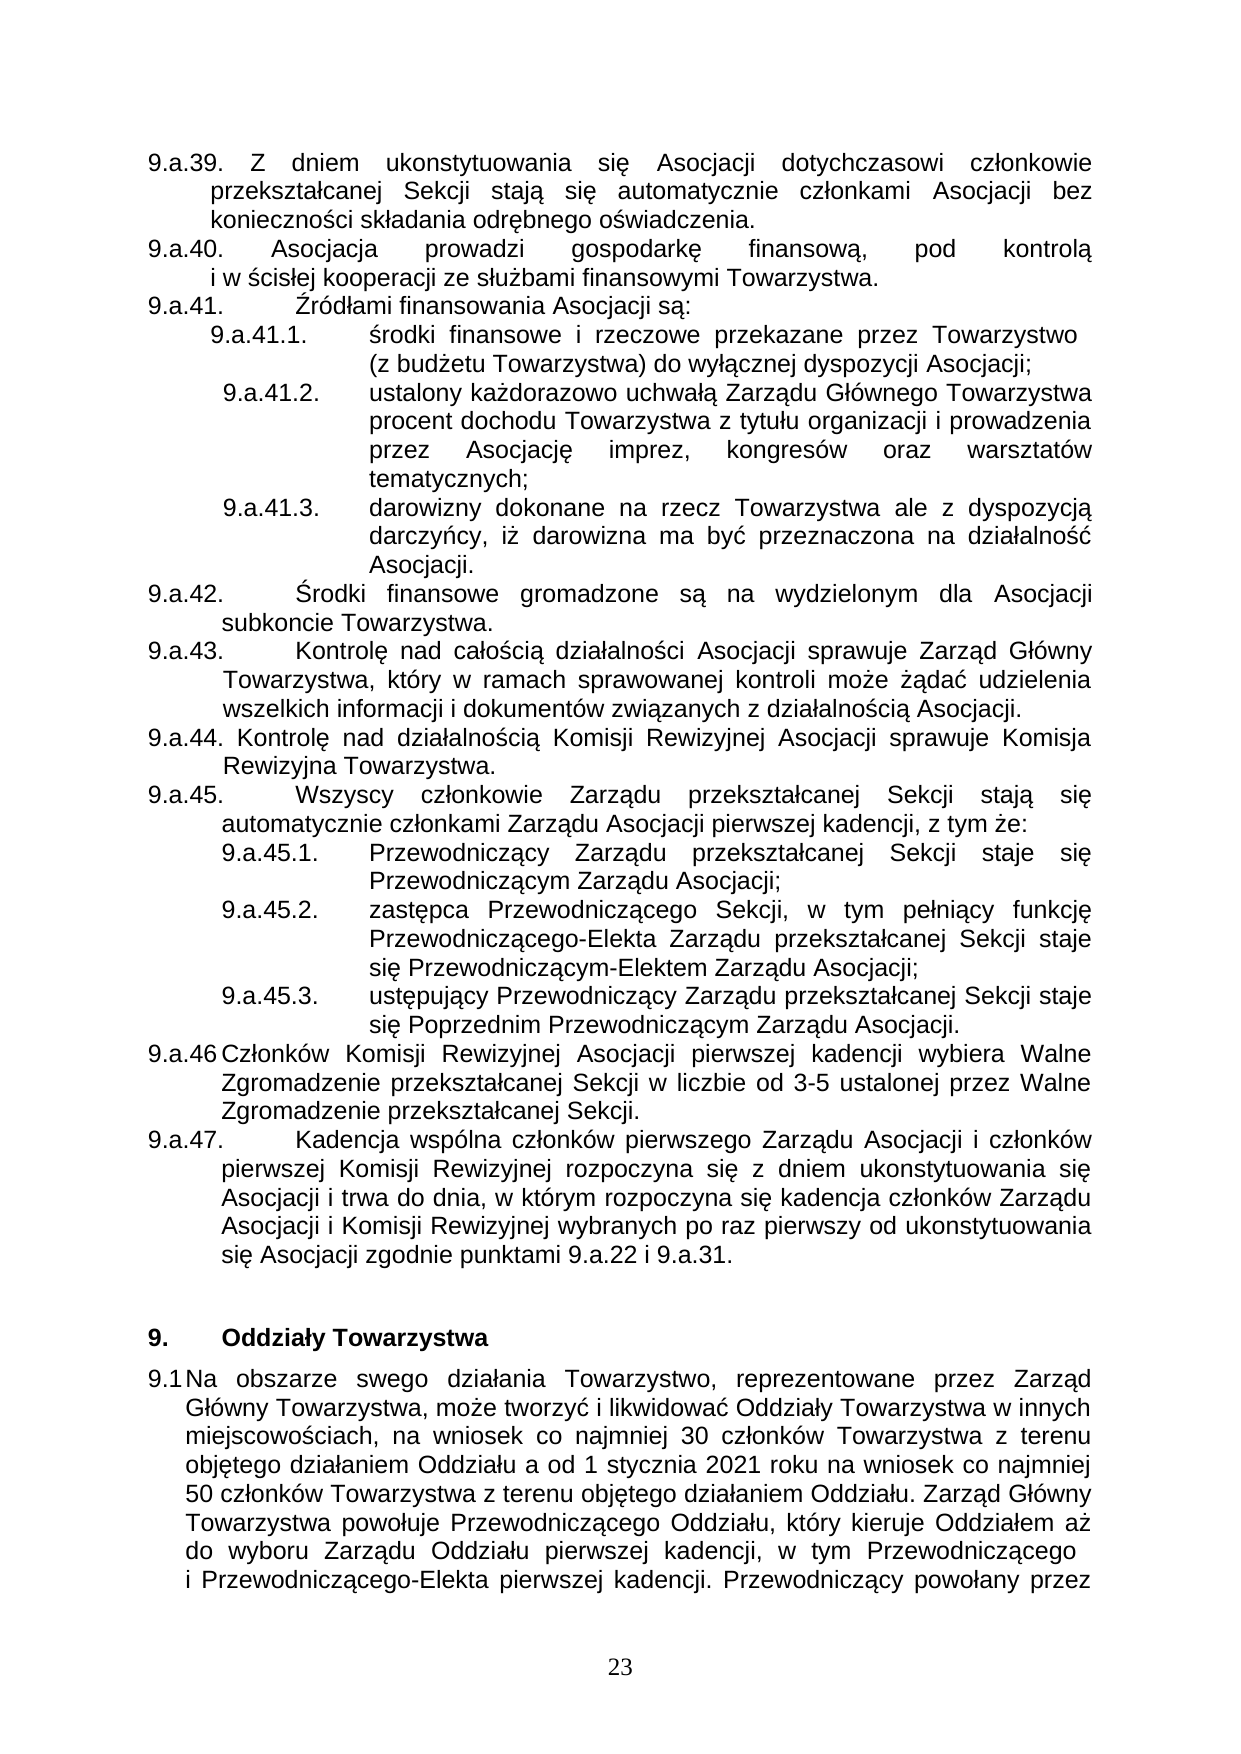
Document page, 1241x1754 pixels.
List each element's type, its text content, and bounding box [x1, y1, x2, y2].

text 9.a.39. Z dniem ukonstytuowania się Asocjacji dotychczasowi członkowie przekształcanej Sekcji stają się automatycznie członkami Asocjacji bez konieczności składania odrębnego oświadczenia. [148, 205, 1093, 291]
text 9.a.41.3. darowizny dokonane na rzecz Towarzystwa ale z dyspozycją darczyńcy, iż darowizna ma być przeznaczona na działalność Asocjacji. [223, 550, 1093, 636]
text 9.a.41.2. ustalony każdorazowo uchwałą Zarządu Głównego Towarzystwa procent dochodu Towarzystwa z tytułu organizacji i prowadzenia przez Asocjację imprez, kongresów oraz warsztatów tematycznych; [223, 435, 1093, 550]
text 9.a.46 Członków Komisji Rewizyjnej Asocjacji pierwszej kadencji wybiera Walne Zgromadzenie przekształcanej Sekcji w liczbie od 3-5 ustalonej przez Walne Zgromadzenie przekształcanej Sekcji. [148, 1096, 1093, 1183]
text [148, 148, 1093, 205]
text 9.a.41.1. środki finansowe i rzeczowe przekazane przez Towarzystwo (z budżetu Towarzystwa) do wyłącznej dyspozycji Asocjacji; [210, 378, 1093, 435]
text 9. Oddziały Towarzystwa [148, 1380, 1093, 1409]
text 9.a.45. Wszyscy członkowie Zarządu przekształcanej Sekcji stają się automatycznie członkami Zarządu Asocjacji pierwszej kadencji, z tym że: [148, 838, 1093, 895]
text 9.a.43. Kontrolę nad całością działalności Asocjacji sprawuje Zarząd Główny Towarzystwa, który w ramach sprawowanej kontroli może żądać udzielenia wszelkich informacji i dokumentów związanych z działalnością Asocjacji. [148, 694, 1093, 780]
text 9.a.45.2. zastępca Przewodniczącego Sekcji, w tym pełniący funkcję Przewodniczącego-Elekta Zarządu przekształcanej Sekcji staje się Przewodniczącym-Elektem Zarządu Asocjacji; [221, 953, 1093, 1039]
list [148, 1421, 1093, 1594]
text 9.a.45.3. ustępujący Przewodniczący Zarządu przekształcanej Sekcji staje się Poprzednim Przewodniczącym Zarządu Asocjacji. [221, 1039, 1093, 1096]
text 9.a.41. Źródłami finansowania Asocjacji są: [148, 349, 1093, 378]
text 9.a.42. Środki finansowe gromadzone są na wydzielonym dla Asocjacji subkoncie Towarzystwa. [148, 636, 1093, 694]
text 9.a.44. Kontrolę nad działalnością Komisji Rewizyjnej Asocjacji sprawuje Komisja Rewizyjna Towarzystwa. [148, 780, 1093, 838]
text 9.a.45.1. Przewodniczący Zarządu przekształcanej Sekcji staje się Przewodniczącym Zarządu Asocjacji; [221, 895, 1093, 953]
text 9.a.47. Kadencja wspólna członków pierwszego Zarządu Asocjacji i członków pierwszej Komisji Rewizyjnej rozpoczyna się z dniem ukonstytuowania się Asocjacji i trwa do dnia, w którym rozpoczyna się kadencja członków Zarządu Asocjacji i Komisji Rewizyjnej wybranych po raz pierwszy od ukonstytuowania się Asocjacji zgodnie punktami 9.a.22 i 9.a.31. [148, 1183, 1093, 1326]
text 9.a.40. Asocjacja prowadzi gospodarkę finansową, pod kontrolą i w ścisłej kooperacji ze służbami finansowymi Towarzystwa. [148, 291, 1093, 349]
